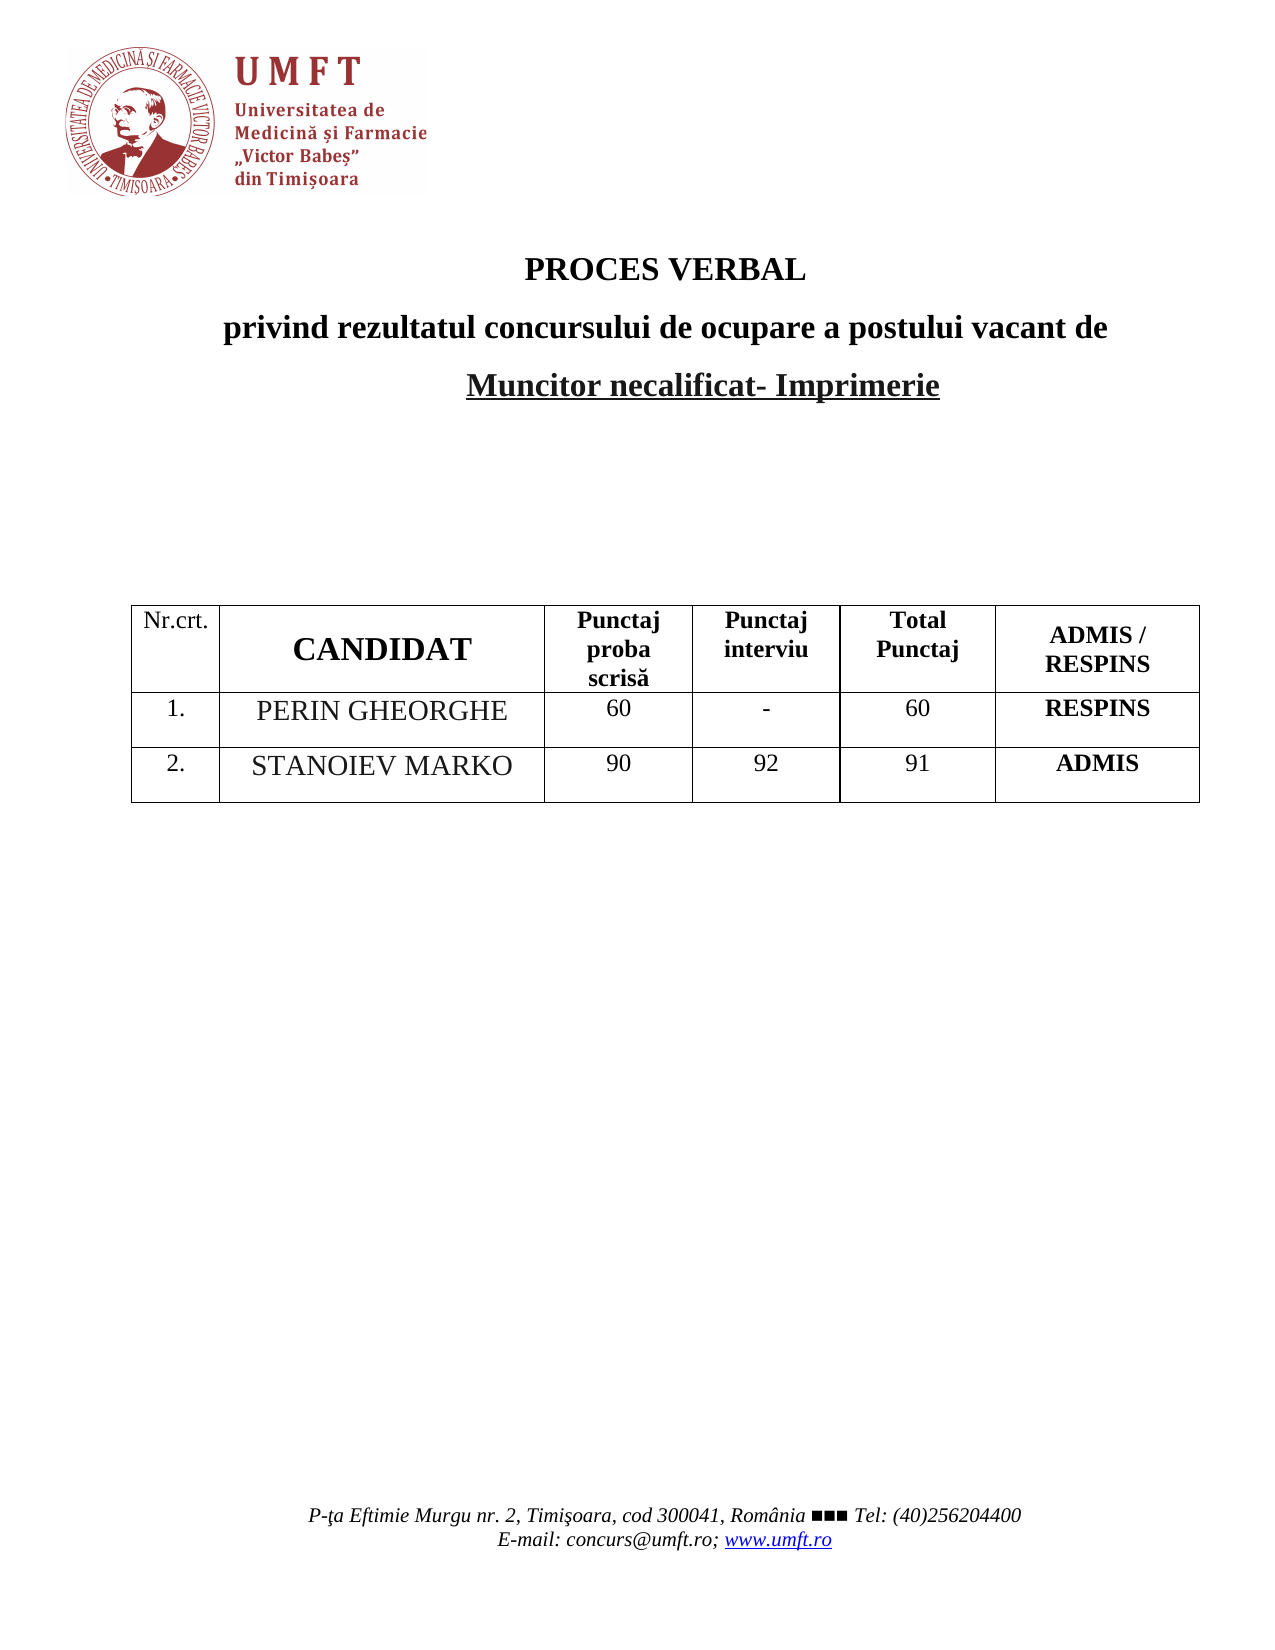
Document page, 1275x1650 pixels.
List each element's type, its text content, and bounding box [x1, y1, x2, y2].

table_header Nr.crt. [132, 606, 219, 692]
table_cell 60 [841, 693, 995, 747]
table_cell STANOIEV MARKO [220, 748, 544, 802]
table_cell 91 [841, 748, 995, 802]
picture [65, 47, 427, 195]
table_header Total Punctaj [841, 606, 995, 692]
text Muncitor necalificat- Imprimerie [131, 365, 1200, 403]
table_cell 2. [132, 748, 219, 802]
table_cell 92 [693, 748, 839, 802]
table_cell 60 [545, 693, 692, 747]
table_header ADMIS / RESPINS [996, 606, 1199, 692]
text PROCES VERBAL [131, 249, 1200, 287]
table_header CANDIDAT [220, 606, 544, 692]
table_cell PERIN GHEORGHE [220, 693, 544, 747]
table_header Punctaj interviu [693, 606, 839, 692]
table_cell - [693, 693, 839, 747]
table_cell ADMIS [996, 748, 1199, 802]
table_cell 90 [545, 748, 692, 802]
text privind rezultatul concursului de ocupare a postului vacant de [131, 307, 1200, 345]
table_cell RESPINS [996, 693, 1199, 747]
table_header Punctaj proba scrisă [545, 606, 692, 692]
table_cell 1. [132, 693, 219, 747]
